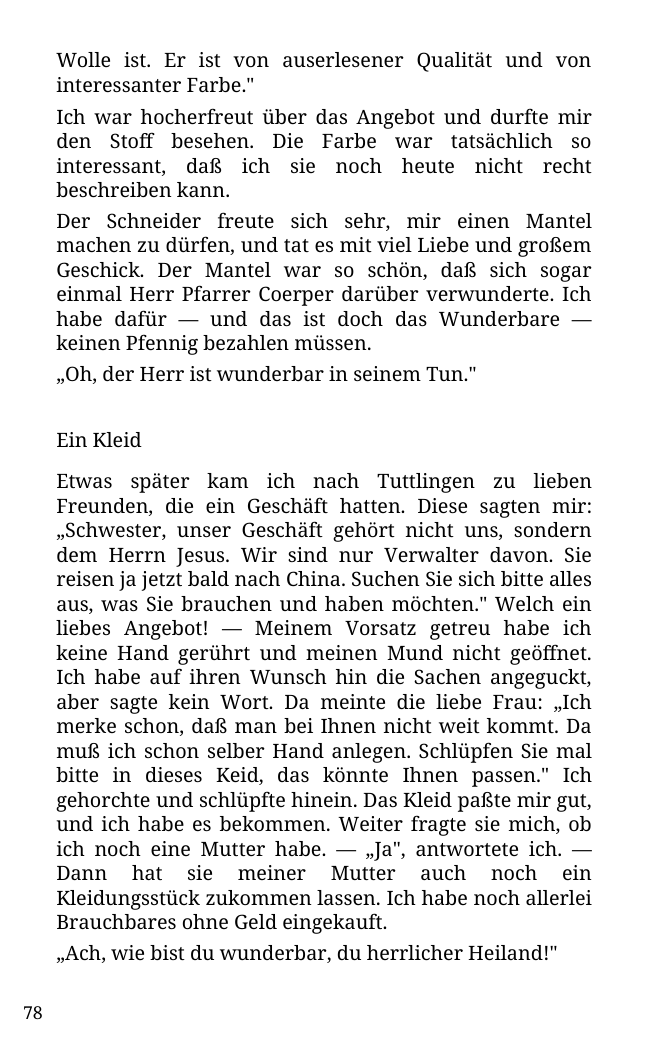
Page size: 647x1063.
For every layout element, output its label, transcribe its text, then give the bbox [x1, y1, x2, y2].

text Ich war hocherfreut über das Angebot und durfte mir den Stoff besehen. Die Farbe war tatsächlich so interessant, daß ich sie noch heute nicht recht beschreiben kann. [56, 104, 592, 202]
text „Oh, der Herr ist wunderbar in seinem Tun." [56, 366, 647, 385]
text Ein Kleid [56, 432, 647, 452]
text Etwas später kam ich nach Tuttlingen zu lieben Freunden, die ein Geschäft hatten. Diese sagten mir: „Schwester, unser Geschäft gehört nicht uns, sondern dem Herrn Jesus. Wir sind nur Verwalter davon. Sie reisen ja jetzt bald nach China. Suchen Sie sich bitte alles aus, was Sie brauchen und haben möchten." Welch ein liebes Angebot! — Meinem Vorsatz getreu habe ich keine Hand gerührt und meinen Mund nicht geöffnet. Ich habe auf ihren Wunsch hin die Sachen angeguckt, aber sagte kein Wort. Da meinte die liebe Frau: „Ich merke schon, daß man bei Ihnen nicht weit kommt. Da muß ich schon selber Hand anlegen. Schlüpfen Sie mal bitte in dieses Keid, das könnte Ihnen passen." Ich gehorchte und schlüpfte hinein. Das Kleid paßte mir gut, und ich habe es bekommen. Weiter fragte sie mich, ob ich noch eine Mutter habe. — „Ja", antwortete ich. — Dann hat sie meiner Mutter auch noch ein Kleidungsstück zukommen lassen. Ich habe noch allerlei Brauchbares ohne Geld eingekauft. [56, 469, 592, 934]
text „Ach, wie bist du wunderbar, du herrlicher Heiland!" [56, 944, 647, 964]
text Wolle ist. Er ist von auserlesener Qualität und von interessanter Farbe." [56, 48, 592, 98]
text Der Schneider freute sich sehr, mir einen Mantel machen zu dürfen, und tat es mit viel Liebe und großem Geschick. Der Mantel war so schön, daß sich sogar einmal Herr Pfarrer Coerper darüber verwunderte. Ich habe dafür — und das ist doch das Wunderbare — keinen Pfennig bezahlen müssen. [56, 209, 592, 356]
